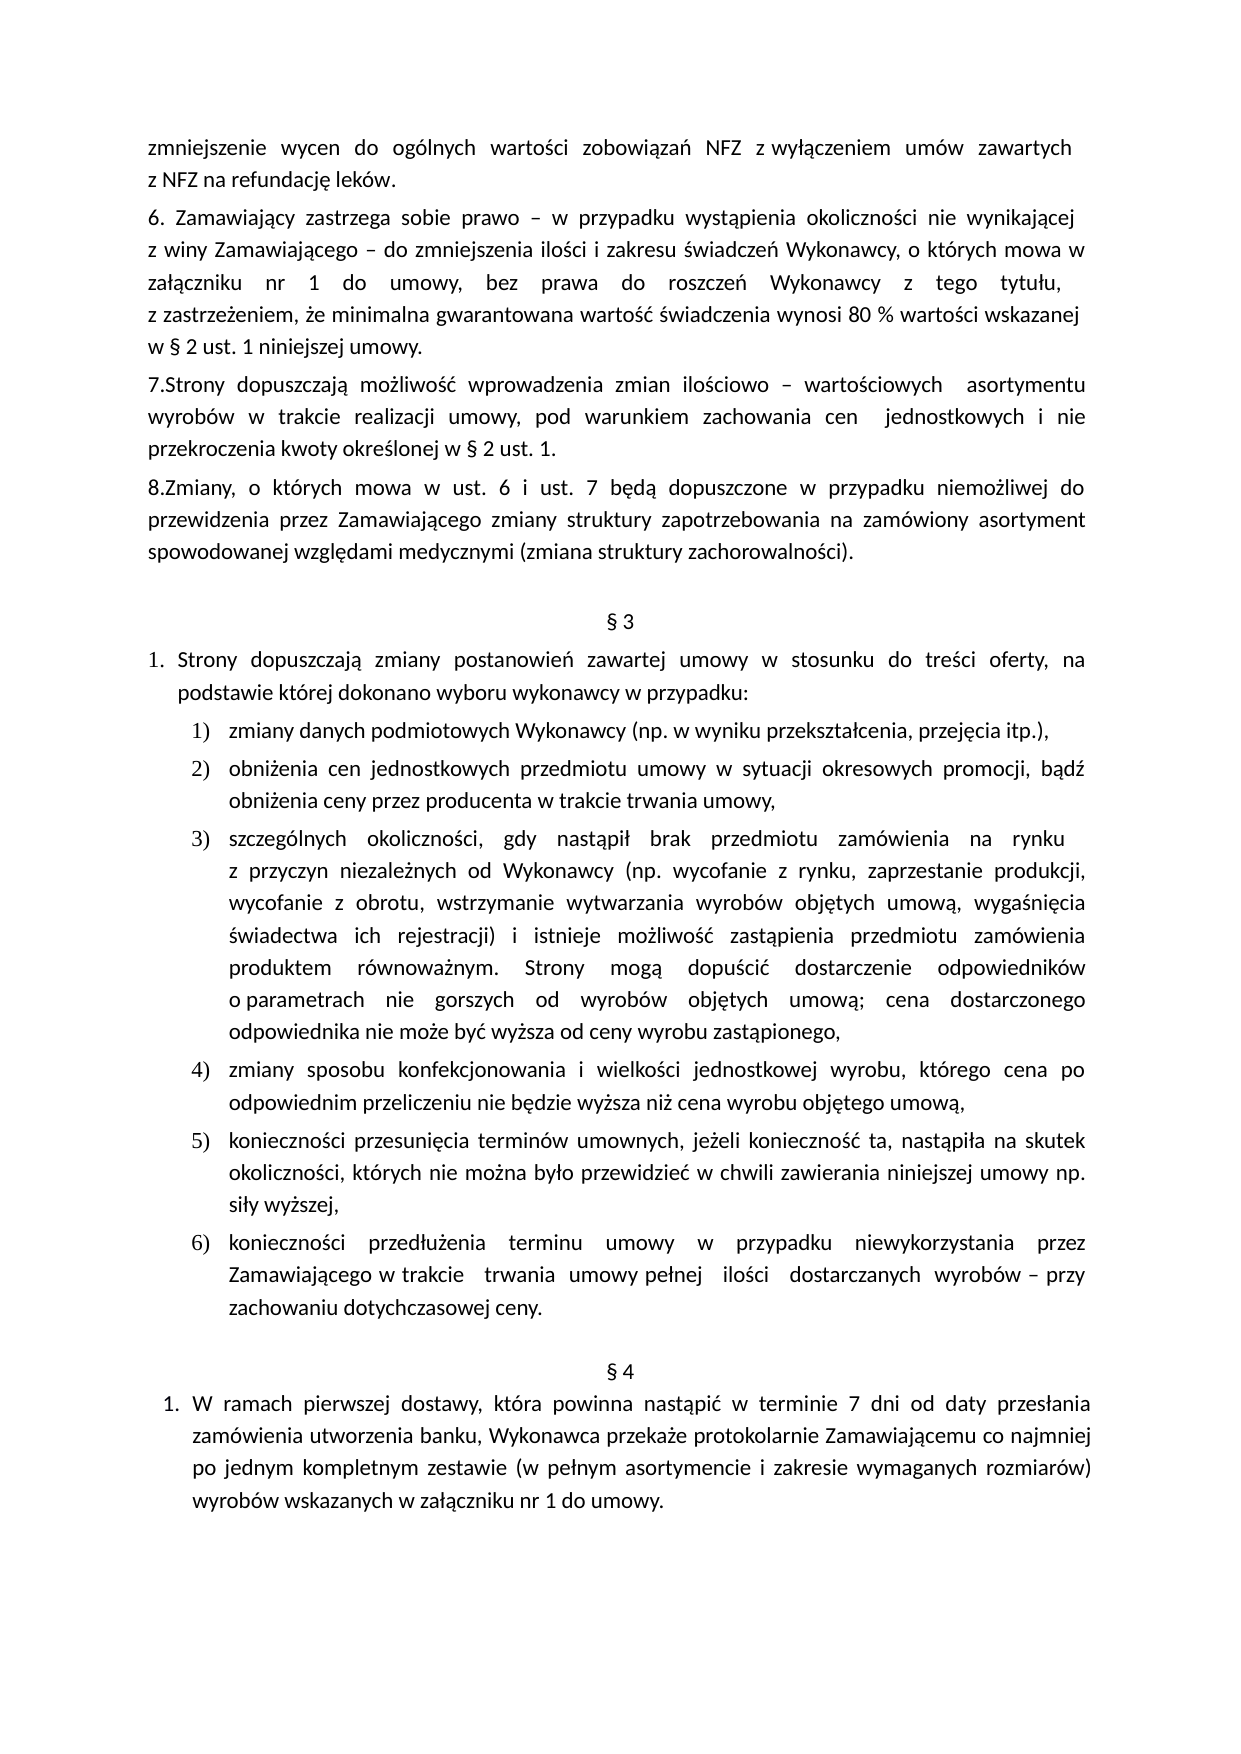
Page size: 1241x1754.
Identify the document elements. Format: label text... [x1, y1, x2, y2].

list zmiany danych podmiotowych Wykonawcy (np. w wyniku przekształcenia, przejęcia itp.), [191, 716, 1087, 744]
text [148, 133, 1087, 193]
list szczególnych okoliczności, gdy nastąpił brak przedmiotu zamówienia na rynku z przyczyn niezależnych od Wykonawcy (np. wycofanie z rynku, zaprzestanie produkcji, wycofanie z obrotu, wstrzymanie wytwarzania wyrobów objętych umową, wygaśnięcia świadectwa ich rejestracji) i istnieje możliwość zastąpienia przedmiotu zamówienia produktem równoważnym. Strony mogą dopuścić dostarczenie odpowiedników o parametrach nie gorszych od wyrobów objętych umową; cena dostarczonego odpowiednika nie może być wyższa od ceny wyrobu zastąpionego, [191, 824, 1087, 1045]
list zmiany sposobu konfekcjonowania i wielkości jednostkowej wyrobu, którego cena po odpowiednim przeliczeniu nie będzie wyższa niż cena wyrobu objętego umową, [191, 1055, 1087, 1116]
text 6. Zamawiający zastrzega sobie prawo – w przypadku wystąpienia okoliczności nie wynikającej z winy Zamawiającego – do zmniejszenia ilości i zakresu świadczeń Wykonawcy, o których mowa w załączniku nr 1 do umowy, bez prawa do roszczeń Wykonawcy z tego tytułu, z zastrzeżeniem, że minimalna gwarantowana wartość świadczenia wynosi 80 % wartości wskazanej w § 2 ust. 1 niniejszej umowy. [148, 203, 1087, 360]
text 8.Zmiany, o których mowa w ust. 6 i ust. 7 będą dopuszczone w przypadku niemożliwej do przewidzenia przez Zamawiającego zmiany struktury zapotrzebowania na zamówiony asortyment spowodowanej względami medycznymi (zmiana struktury zachorowalności). [148, 473, 1087, 565]
text 7.Strony dopuszczają możliwość wprowadzenia zmian ilościowo – wartościowych asortymentu wyrobów w trakcie realizacji umowy, pod warunkiem zachowania cen jednostkowych i nie przekroczenia kwoty określonej w § 2 ust. 1. [148, 370, 1087, 462]
list konieczności przesunięcia terminów umownych, jeżeli konieczność ta, nastąpiła na skutek okoliczności, których nie można było przewidzieć w chwili zawierania niniejszej umowy np. siły wyższej, [191, 1126, 1087, 1218]
list obniżenia cen jednostkowych przedmiotu umowy w sytuacji okresowych promocji, bądź obniżenia ceny przez producenta w trakcie trwania umowy, [191, 754, 1087, 814]
text § 3 [153, 607, 1087, 635]
text § 4 [148, 1357, 1093, 1385]
list Strony dopuszczają zmiany postanowień zawartej umowy w stosunku do treści oferty, na podstawie której dokonano wyboru wykonawcy w przypadku: [148, 645, 1087, 706]
list konieczności przedłużenia terminu umowy w przypadku niewykorzystania przez Zamawiającego w trakcie trwania umowy pełnej ilości dostarczanych wyrobów – przy zachowaniu dotychczasowej ceny. [191, 1228, 1087, 1321]
list W ramach pierwszej dostawy, która powinna nastąpić w terminie 7 dni od daty przesłania zamówienia utworzenia banku, Wykonawca przekaże protokolarnie Zamawiającemu co najmniej po jednym kompletnym zestawie (w pełnym asortymencie i zakresie wymaganych rozmiarów) wyrobów wskazanych w załączniku nr 1 do umowy. [162, 1389, 1093, 1514]
